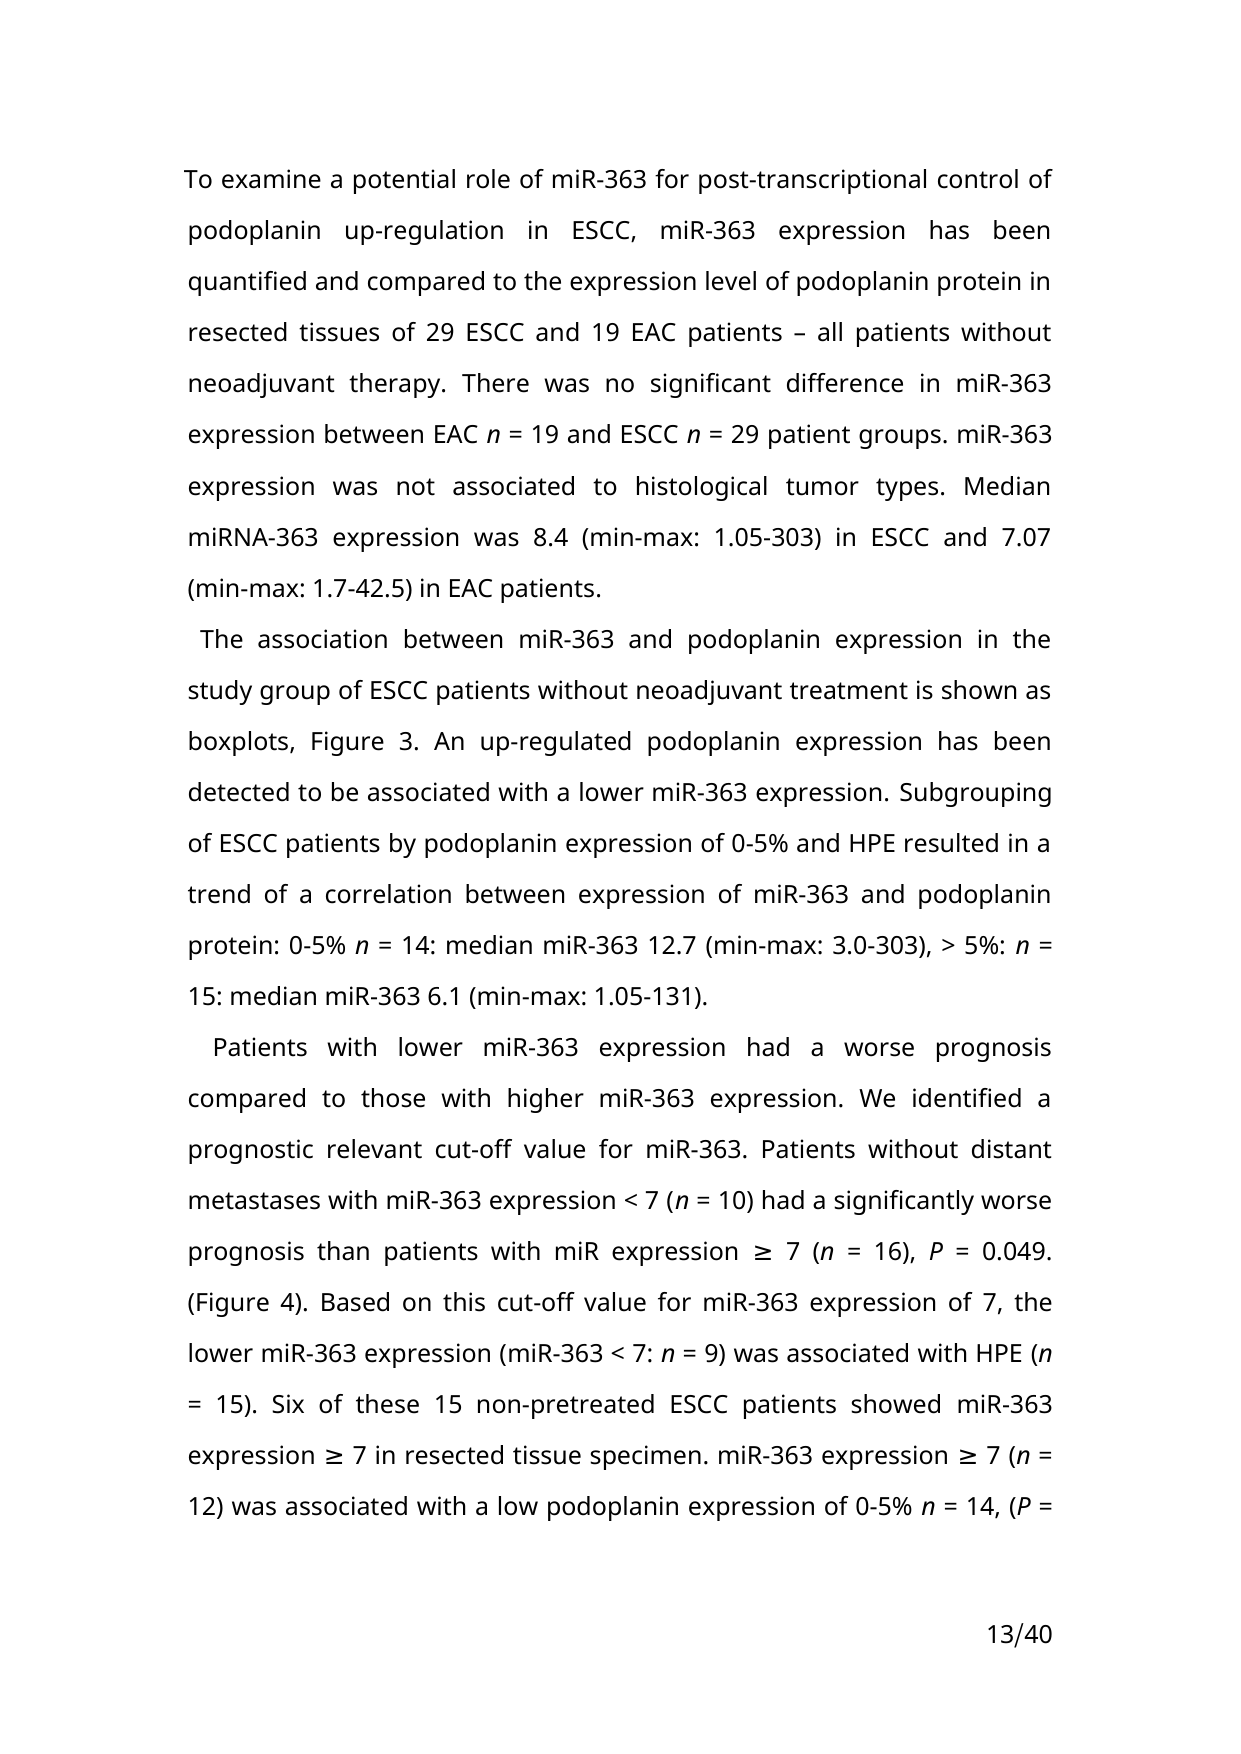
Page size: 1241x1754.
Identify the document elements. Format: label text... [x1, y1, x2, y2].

text To examine a potential role of miR-363 for post-transcriptional control of podoplanin up-regulation in ESCC, miR-363 expression has been quantified and compared to the expression level of podoplanin protein in resected tissues of 29 ESCC and 19 EAC patients – all patients without neoadjuvant therapy. There was no significant difference in miR-363 expression between EAC n = 19 and ESCC n = 29 patient groups. miR-363 expression was not associated to histological tumor types. Median miRNA-363 expression was 8.4 (min-max: 1.05-303) in ESCC and 7.07 (min-max: 1.7-42.5) in EAC patients. [184, 162, 1053, 604]
text The association between miR-363 and podoplanin expression in the study group of ESCC patients without neoadjuvant treatment is shown as boxplots, Figure 3. An up-regulated podoplanin expression has been detected to be associated with a lower miR-363 expression. Subgrouping of ESCC patients by podoplanin expression of 0-5% and HPE resulted in a trend of a correlation between expression of miR-363 and podoplanin protein: 0-5% n = 14: median miR-363 12.7 (min-max: 3.0-303), > 5%: n = 15: median miR-363 6.1 (min-max: 1.05-131). [187, 621, 1053, 1013]
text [187, 1030, 1053, 1523]
